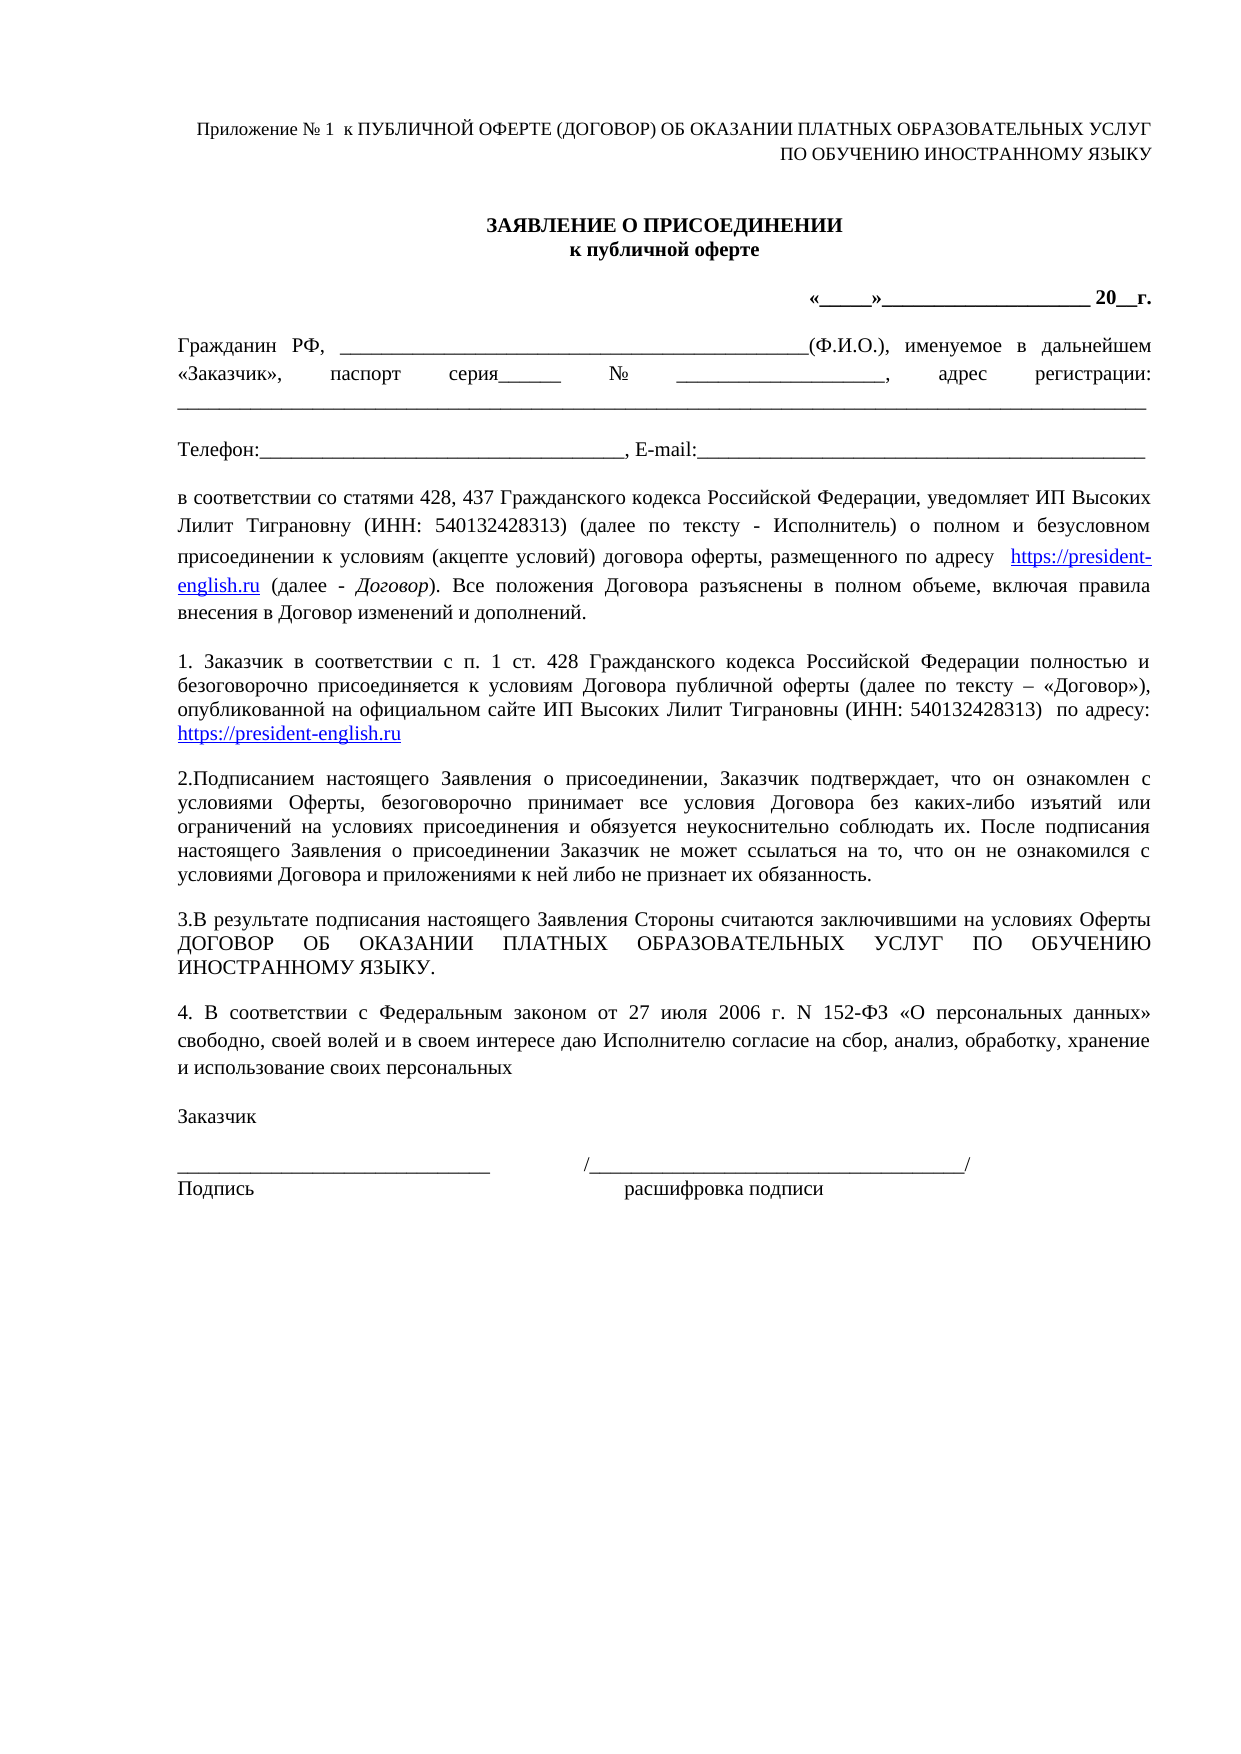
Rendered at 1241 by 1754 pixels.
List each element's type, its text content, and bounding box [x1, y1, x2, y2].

text 4. В соответствии с Федеральным законом от 27 июля 2006 г. N 152-ФЗ «О персональных данных» свободно, своей волей и в своем интересе даю Исполнителю согласие на сбор, анализ, обработку, хранение и использование своих персональных [177, 1000, 1152, 1079]
text 1. Заказчик в соответствии с п. 1 ст. 428 Гражданского кодекса Российской Федерации полностью и безоговорочно присоединяется к условиям Договора публичной оферты (далее по тексту – «Договор»), опубликованной на официальном сайте ИП Высоких Лилит Тиграновны (ИНН: 540132428313) по адресу: https://president-english.ru [177, 649, 1152, 745]
text 3.В результате подписания настоящего Заявления Стороны считаются заключившими на условиях Оферты ДОГОВОР ОБ ОКАЗАНИИ ПЛАТНЫХ ОБРАЗОВАТЕЛЬНЫХ УСЛУГ ПО ОБУЧЕНИЮ ИНОСТРАННОМУ ЯЗЫКУ. [177, 907, 1152, 979]
text Гражданин РФ, _____________________________________________(Ф.И.О.), именуемое в дальнейшем «Заказчик», паспорт серия______ № ____________________, адрес регистрации: _____________________________________________________________________________________________ [177, 333, 1152, 412]
text Приложение № 1 к ПУБЛИЧНОЙ ОФЕРТЕ (ДОГОВОР) ОБ ОКАЗАНИИ ПЛАТНЫХ ОБРАЗОВАТЕЛЬНЫХ УСЛУГ ПО ОБУЧЕНИЮ ИНОСТРАННОМУ ЯЗЫКУ [177, 118, 1152, 164]
text Подпись расшифровка подписи [177, 1176, 1152, 1200]
text Заказчик [177, 1104, 1152, 1128]
text к публичной оферте [177, 237, 1152, 261]
text ЗАЯВЛЕНИЕ О ПРИСОЕДИНЕНИИ [177, 213, 1152, 237]
text в соответствии со статями 428, 437 Гражданского кодекса Российской Федерации, уведомляет ИП Высоких Лилит Тиграновну (ИНН: 540132428313) (далее по тексту - Исполнитель) о полном и безусловном присоединении к условиям (акцепте условий) договора оферты, размещенного по адресу https://president-english.ru (далее - Договор). Все положения Договора разъяснены в полном объеме, включая правила внесения в Договор изменений и дополнений. [177, 485, 1152, 624]
text Телефон:___________________________________, E-mail:___________________________________________ [177, 437, 1152, 461]
text 2.Подписанием настоящего Заявления о присоединении, Заказчик подтверждает, что он ознакомлен с условиями Оферты, безоговорочно принимает все условия Договора без каких-либо изъятий или ограничений на условиях присоединения и обязуется неукоснительно соблюдать их. После подписания настоящего Заявления о присоединении Заказчик не может ссылаться на то, что он не ознакомился с условиями Договора и приложениями к ней либо не признает их обязанность. [177, 766, 1152, 886]
text «_____»____________________ 20__г. [177, 285, 1152, 309]
text ______________________________ /____________________________________/ [177, 1152, 1152, 1176]
